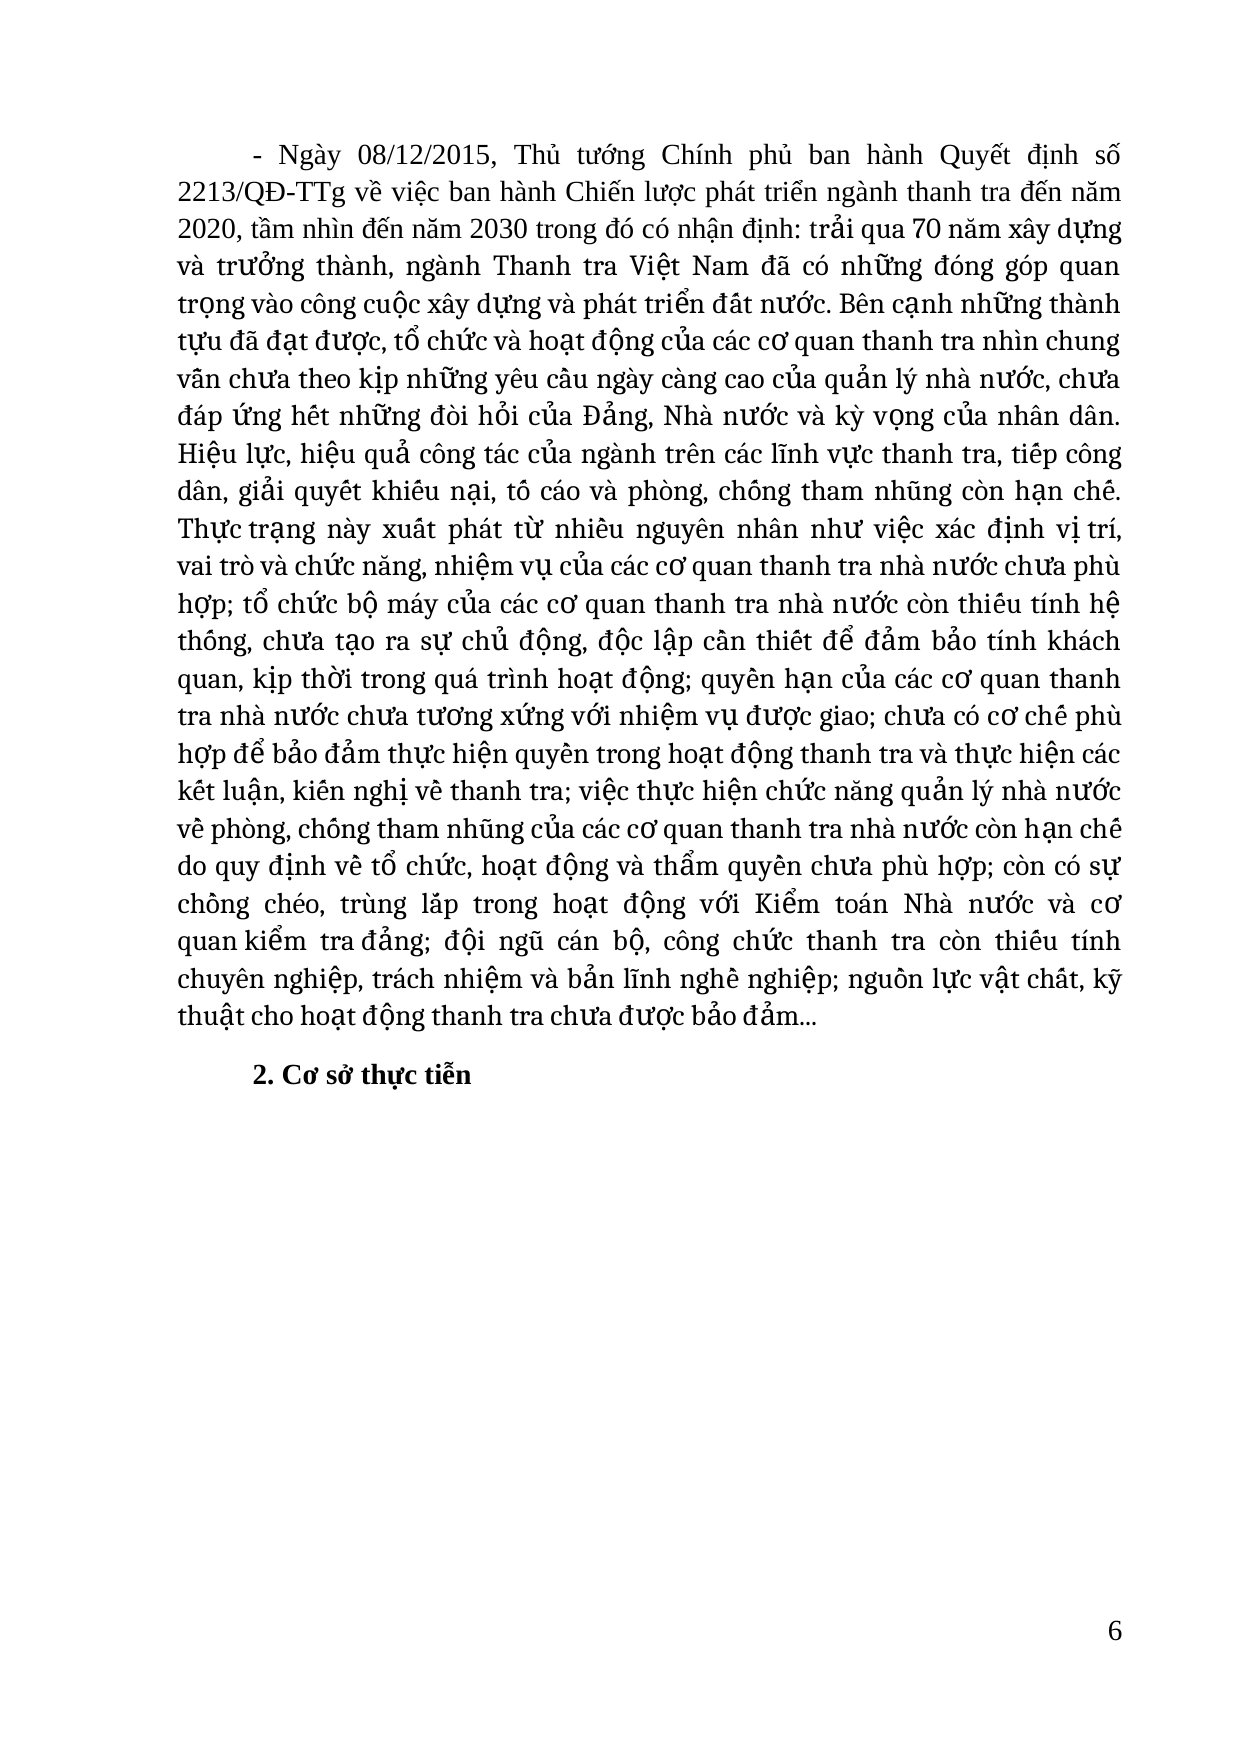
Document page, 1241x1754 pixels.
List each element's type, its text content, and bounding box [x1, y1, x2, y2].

text - Ngày 08/12/2015, Thủ tướng Chính phủ ban hành Quyết định số 2213/QĐ-TTg về việc ban hành Chiến lược phát triển ngành thanh tra đến năm 2020, tầm nhìn đến năm 2030 trong đó có nhận định: trải qua 70 năm xây dựng và trưởng thành, ngành Thanh tra Việt Nam đã có những đóng góp quan trọng vào công cuộc xây dựng và phát triển đất nước. Bên cạnh những thành tựu đã đạt được, tổ chức và hoạt động của các cơ quan thanh tra nhìn chung vẫn chưa theo kịp những yêu cầu ngày càng cao của quản lý nhà nước, chưa đáp ứng hết những đòi hỏi của Đảng, Nhà nước và kỳ vọng của nhân dân. Hiệu lực, hiệu quả công tác của ngành trên các lĩnh vực thanh tra, tiếp công dân, giải quyết khiếu nại, tố cáo và phòng, chống tham nhũng còn hạn chế. Thực trạng này xuất phát từ nhiều nguyên nhân như việc xác định vị trí, vai trò và chức năng, nhiệm vụ của các cơ quan thanh tra nhà nước chưa phù hợp; tổ chức bộ máy của các cơ quan thanh tra nhà nước còn thiếu tính hệ thống, chưa tạo ra sự chủ động, độc lập cần thiết để đảm bảo tính khách quan, kịp thời trong quá trình hoạt động; quyền hạn của các cơ quan thanh tra nhà nước chưa tương xứng với nhiệm vụ được giao; chưa có cơ chế phù hợp để bảo đảm thực hiện quyền trong hoạt động thanh tra và thực hiện các kết luận, kiến nghị về thanh tra; việc thực hiện chức năng quản lý nhà nước về phòng, chống tham nhũng của các cơ quan thanh tra nhà nước còn hạn chế do quy định về tổ chức, hoạt động và thẩm quyền chưa phù hợp; còn có sự chồng chéo, trùng lắp trong hoạt động với Kiểm toán Nhà nước và cơ quan kiểm tra đảng; đội ngũ cán bộ, công chức thanh tra còn thiếu tính chuyên nghiệp, trách nhiệm và bản lĩnh nghề nghiệp; nguồn lực vật chất, kỹ thuật cho hoạt động thanh tra chưa được bảo đảm... [177, 133, 1122, 1033]
text 2. Cơ sở thực tiễn [177, 1053, 1122, 1090]
